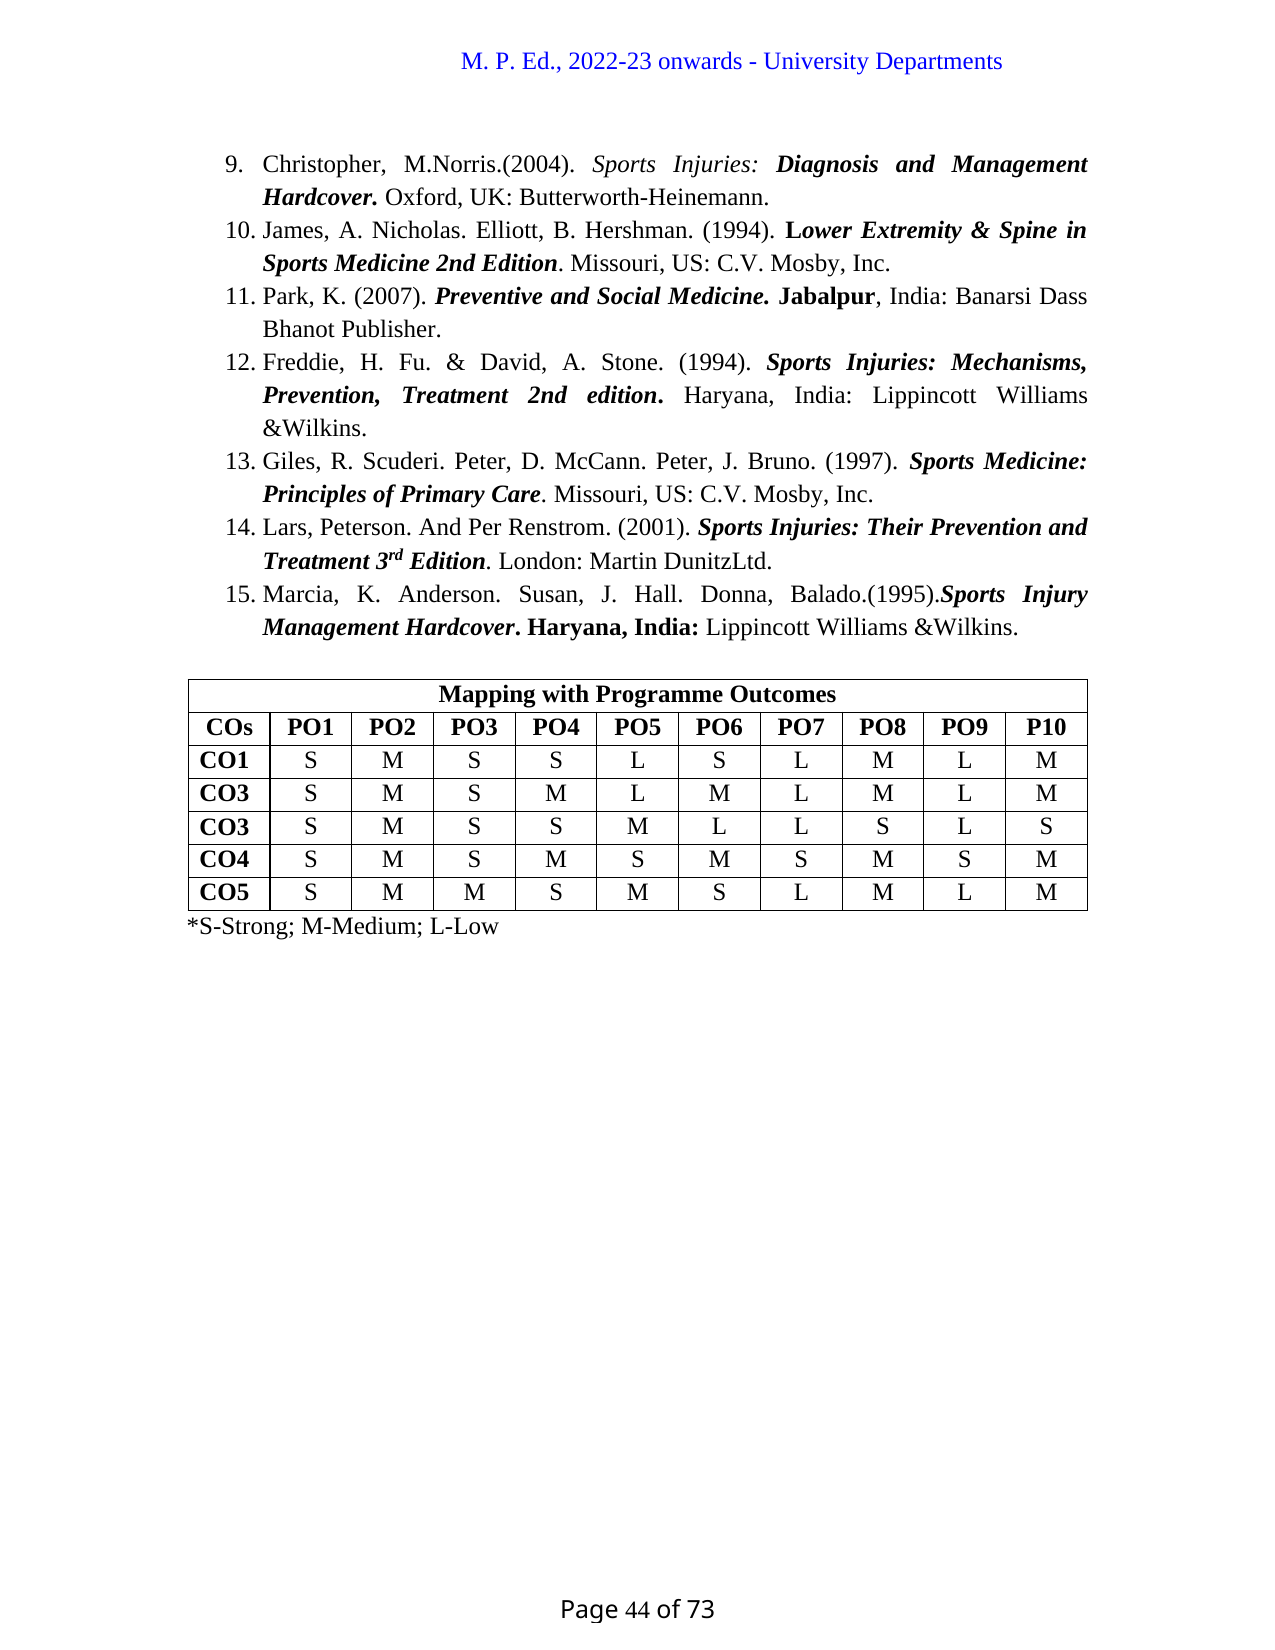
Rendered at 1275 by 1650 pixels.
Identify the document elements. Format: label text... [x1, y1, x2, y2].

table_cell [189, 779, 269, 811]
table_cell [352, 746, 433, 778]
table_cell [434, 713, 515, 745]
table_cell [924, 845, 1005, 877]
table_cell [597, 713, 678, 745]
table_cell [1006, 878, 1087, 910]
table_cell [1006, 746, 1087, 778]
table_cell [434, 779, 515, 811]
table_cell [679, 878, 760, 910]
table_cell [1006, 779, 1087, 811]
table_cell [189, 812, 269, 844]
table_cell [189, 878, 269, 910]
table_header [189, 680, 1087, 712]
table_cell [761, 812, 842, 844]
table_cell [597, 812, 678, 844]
list Park, K. (2007). Preventive and Social Medicine. Jabalpur, India: Banarsi Dass Bhanot Publisher. [225, 281, 1088, 343]
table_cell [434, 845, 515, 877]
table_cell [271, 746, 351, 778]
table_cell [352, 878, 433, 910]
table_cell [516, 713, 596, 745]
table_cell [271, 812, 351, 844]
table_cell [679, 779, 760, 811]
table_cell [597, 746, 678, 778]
list Freddie, H. Fu. & David, A. Stone. (1994). Sports Injuries: Mechanisms, Prevention, Treatment 2nd edition. Haryana, India: Lippincott Williams &Wilkins. [225, 347, 1088, 442]
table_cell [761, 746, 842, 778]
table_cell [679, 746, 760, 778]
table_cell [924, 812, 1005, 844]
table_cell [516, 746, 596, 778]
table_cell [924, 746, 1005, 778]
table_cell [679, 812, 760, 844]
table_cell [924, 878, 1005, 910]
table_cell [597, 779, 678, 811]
list Christopher, M.Norris.(2004). Sports Injuries: Diagnosis and Management Hardcover. Oxford, UK: Butterworth-Heinemann. [225, 149, 1088, 211]
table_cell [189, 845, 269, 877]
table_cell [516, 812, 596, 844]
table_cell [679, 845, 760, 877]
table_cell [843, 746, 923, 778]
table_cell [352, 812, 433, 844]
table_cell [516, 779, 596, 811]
list Giles, R. Scuderi. Peter, D. McCann. Peter, J. Bruno. (1997). Sports Medicine: Principles of Primary Care. Missouri, US: C.V. Mosby, Inc. [225, 446, 1088, 508]
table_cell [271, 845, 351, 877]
list Marcia, K. Anderson. Susan, J. Hall. Donna, Balado.(1995).Sports Injury Management Hardcover. Haryana, India: Lippincott Williams &Wilkins. [225, 579, 1088, 641]
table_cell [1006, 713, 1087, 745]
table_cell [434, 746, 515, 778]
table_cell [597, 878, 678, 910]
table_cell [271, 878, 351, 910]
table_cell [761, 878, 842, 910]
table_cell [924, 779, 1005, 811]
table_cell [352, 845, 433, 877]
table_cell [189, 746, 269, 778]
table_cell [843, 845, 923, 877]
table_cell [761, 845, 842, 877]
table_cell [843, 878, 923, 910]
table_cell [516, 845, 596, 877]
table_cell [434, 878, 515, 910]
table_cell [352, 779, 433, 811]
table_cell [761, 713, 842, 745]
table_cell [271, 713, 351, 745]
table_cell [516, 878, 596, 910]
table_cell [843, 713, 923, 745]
text *S-Strong; M-Medium; L-Low [186, 911, 1135, 939]
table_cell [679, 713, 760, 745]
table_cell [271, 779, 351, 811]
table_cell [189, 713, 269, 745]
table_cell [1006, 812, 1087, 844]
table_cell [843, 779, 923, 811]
list Lars, Peterson. And Per Renstrom. (2001). Sports Injuries: Their Prevention and Treatment 3rd Edition. London: Martin DunitzLtd. [225, 512, 1088, 575]
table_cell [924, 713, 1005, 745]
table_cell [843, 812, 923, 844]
list James, A. Nicholas. Elliott, B. Hershman. (1994). Lower Extremity & Spine in Sports Medicine 2nd Edition. Missouri, US: C.V. Mosby, Inc. [225, 215, 1087, 277]
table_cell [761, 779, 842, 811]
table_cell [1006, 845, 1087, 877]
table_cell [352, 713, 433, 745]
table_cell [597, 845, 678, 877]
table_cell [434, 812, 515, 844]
